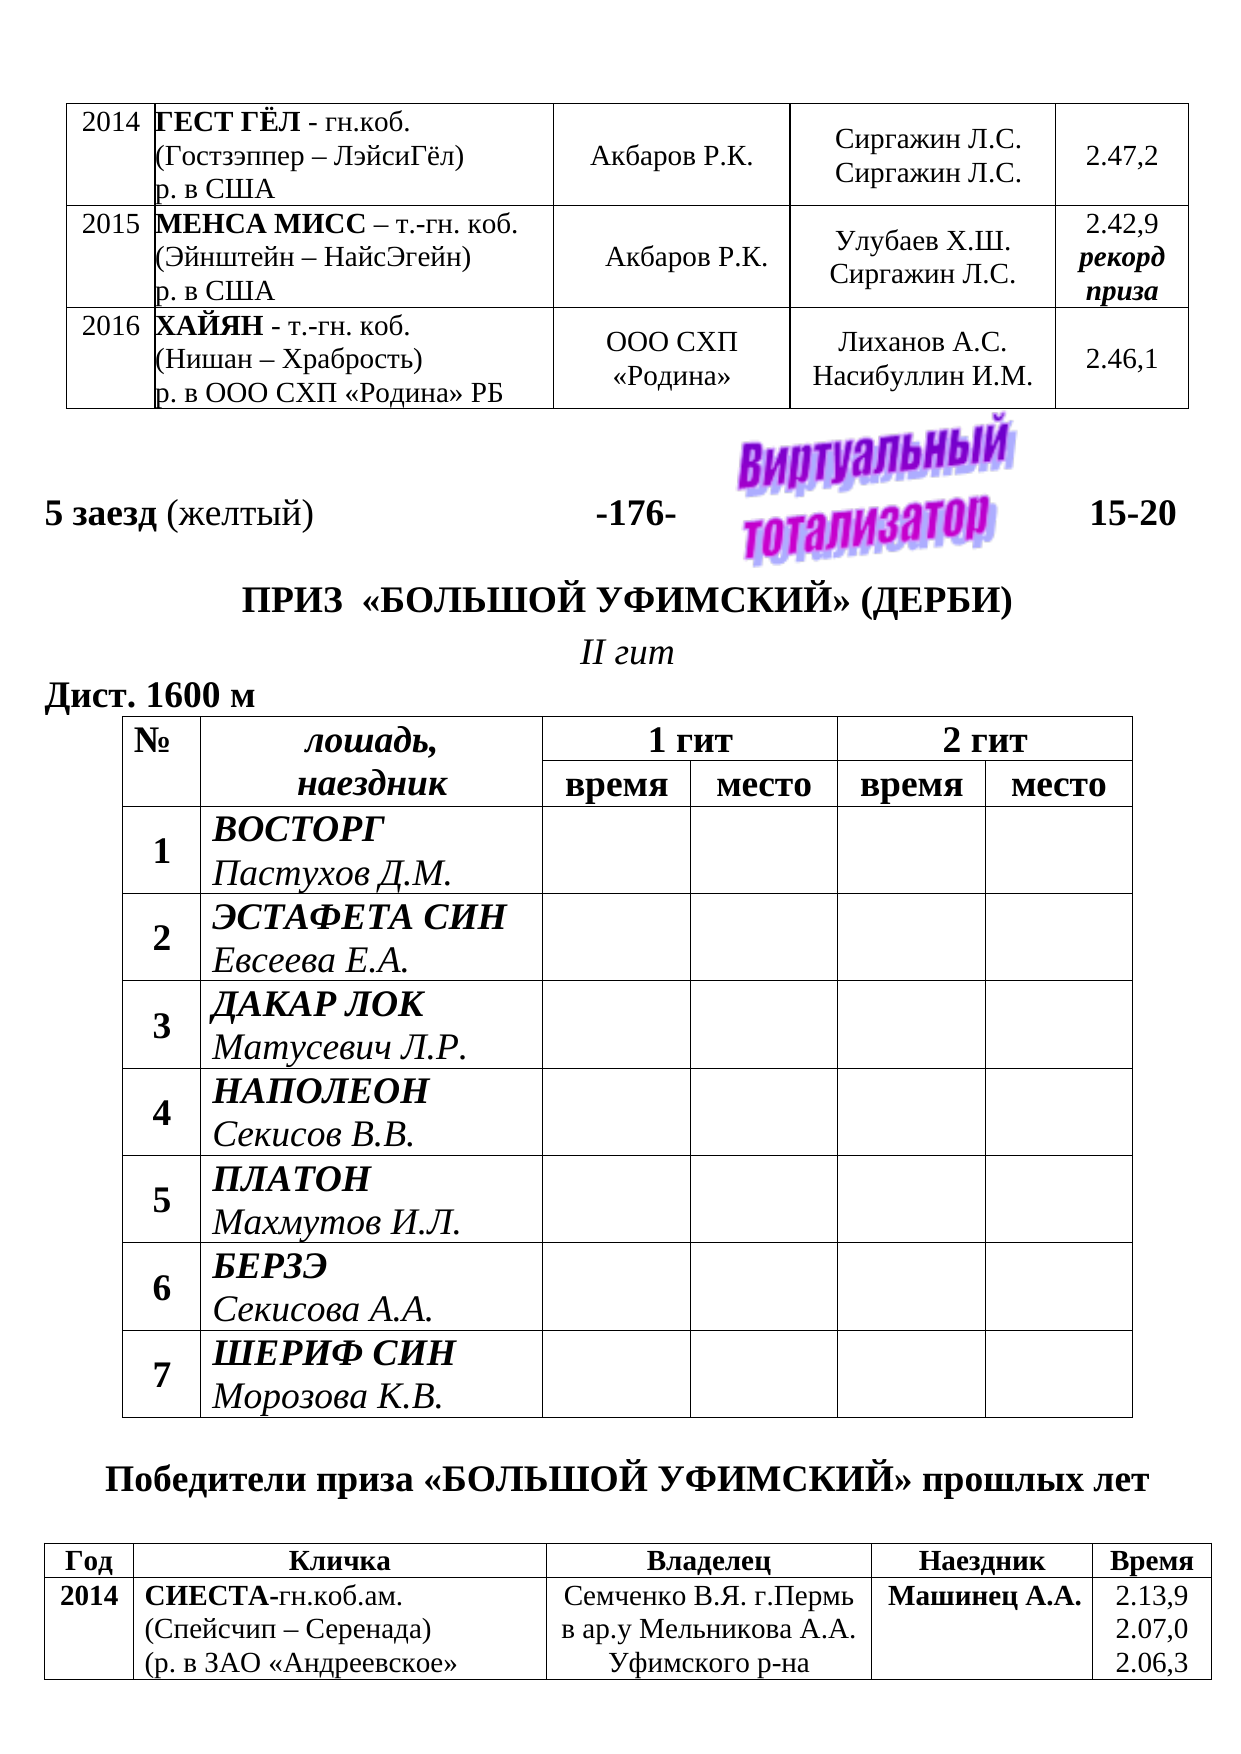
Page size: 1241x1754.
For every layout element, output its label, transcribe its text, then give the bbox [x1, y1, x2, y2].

table_cell [986, 1069, 1132, 1155]
table_cell [838, 894, 985, 980]
table_cell [543, 807, 690, 893]
table_cell ДАКАР ЛОК Матусевич Л.Р. [201, 981, 542, 1068]
table_cell 2 [123, 894, 200, 980]
table_cell [838, 1156, 985, 1242]
table_cell [986, 981, 1132, 1068]
table_cell [691, 1331, 837, 1417]
table_cell ГЕСТ ГЁЛ - гн.коб. (Гостзэппер – ЛэйсиГёл) р. в США [156, 104, 553, 205]
table_header Время [1093, 1544, 1211, 1577]
table_cell Улубаев Х.Ш. Сиргажин Л.С. [791, 206, 1055, 307]
table_cell время [838, 761, 985, 806]
table_cell 2.47,2 [1056, 104, 1188, 205]
table_cell [691, 1243, 837, 1329]
text 5 заезд (желтый) -176- 15-20 [44, 491, 735, 534]
table_header № [123, 717, 200, 806]
table_header лошадь, наездник [201, 717, 542, 806]
text 5 заезд (желтый) -176- 15-20 [1020, 491, 1211, 534]
table_cell [986, 1156, 1132, 1242]
text Победители приза «БОЛЬШОЙ УФИМСКИЙ» прошлых лет [44, 1456, 1211, 1499]
table_cell Сиргажин Л.С. Сиргажин Л.С. [791, 104, 1055, 205]
table_cell БЕРЗЭ Секисова А.А. [201, 1243, 542, 1329]
table_cell [691, 1156, 837, 1242]
table_cell место [986, 761, 1132, 806]
table_cell Семченко В.Я. г.Пермь в ар.у Мельникова А.А. Уфимского р-на [547, 1578, 871, 1679]
table_cell [986, 807, 1132, 893]
table_header 2 гит [838, 717, 1132, 760]
table_cell СИЕСТА-гн.коб.ам. (Спейсчип – Серенада) (р. в ЗАО «Андреевское» Илишевского р-на) [134, 1578, 546, 1679]
table_cell [543, 981, 690, 1068]
table_cell [691, 894, 837, 980]
table_cell [838, 807, 985, 893]
table_cell 7 [123, 1331, 200, 1417]
table_cell время [543, 761, 690, 806]
table_cell ООО СХП «Родина» [554, 308, 789, 408]
table_cell [543, 1069, 690, 1155]
table_cell [543, 1156, 690, 1242]
table_cell [986, 894, 1132, 980]
table_cell ХАЙЯН - т.-гн. коб. (Нишан – Храбрость) р. в ООО СХП «Родина» РБ [156, 308, 553, 408]
table_header Наездник [872, 1544, 1092, 1577]
table_cell Акбаров Р.К. [554, 206, 789, 307]
table_cell Машинец А.А. [872, 1578, 1092, 1679]
table_cell 2014 [45, 1578, 133, 1679]
table_cell 3 [123, 981, 200, 1068]
table_cell 2015 [67, 206, 154, 307]
table_cell 2014 [67, 104, 154, 205]
table_header Год [45, 1544, 133, 1577]
table_cell 1 [123, 807, 200, 893]
table_cell ВОСТОРГ Пастухов Д.М. [201, 807, 542, 893]
table_cell 2.42,9 рекорд приза [1056, 206, 1188, 307]
text Дист. 1600 м [44, 673, 1211, 716]
table_cell 4 [123, 1069, 200, 1155]
table_header 1 гит [543, 717, 837, 760]
table_header Владелец [547, 1544, 871, 1577]
table_cell [691, 807, 837, 893]
table_cell 2.13,9 2.07,0 2.06,3 [1093, 1578, 1211, 1679]
table_cell [691, 1069, 837, 1155]
table_cell [838, 1243, 985, 1329]
text II гит [44, 630, 1211, 673]
table_cell [838, 1331, 985, 1417]
table_cell Лиханов А.С. Насибуллин И.М. [791, 308, 1055, 408]
table_cell ПЛАТОН Махмутов И.Л. [201, 1156, 542, 1242]
table_cell Акбаров Р.К. [554, 104, 789, 205]
table_cell 2.46,1 [1056, 308, 1188, 408]
table_cell 6 [123, 1243, 200, 1329]
table_cell [691, 981, 837, 1068]
table_cell [838, 981, 985, 1068]
table_cell ЭСТАФЕТА СИН Евсеева Е.А. [201, 894, 542, 980]
table_cell место [691, 761, 837, 806]
table_cell 2016 [67, 308, 154, 408]
table_cell [543, 894, 690, 980]
table_cell [543, 1243, 690, 1329]
table_cell [986, 1331, 1132, 1417]
table_cell НАПОЛЕОН Секисов В.В. [201, 1069, 542, 1155]
table_header Кличка [134, 1544, 546, 1577]
table_cell ШЕРИФ СИН Морозова К.В. [201, 1331, 542, 1417]
table_cell [838, 1069, 985, 1155]
table_cell [986, 1243, 1132, 1329]
table_cell 5 [123, 1156, 200, 1242]
table_cell [543, 1331, 690, 1417]
table_cell МЕНСА МИСС – т.-гн. коб. (Эйнштейн – НайсЭгейн) р. в США [156, 206, 553, 307]
picture [735, 409, 1020, 570]
text ПРИЗ «БОЛЬШОЙ УФИМСКИЙ» (ДЕРБИ) [44, 577, 1211, 620]
